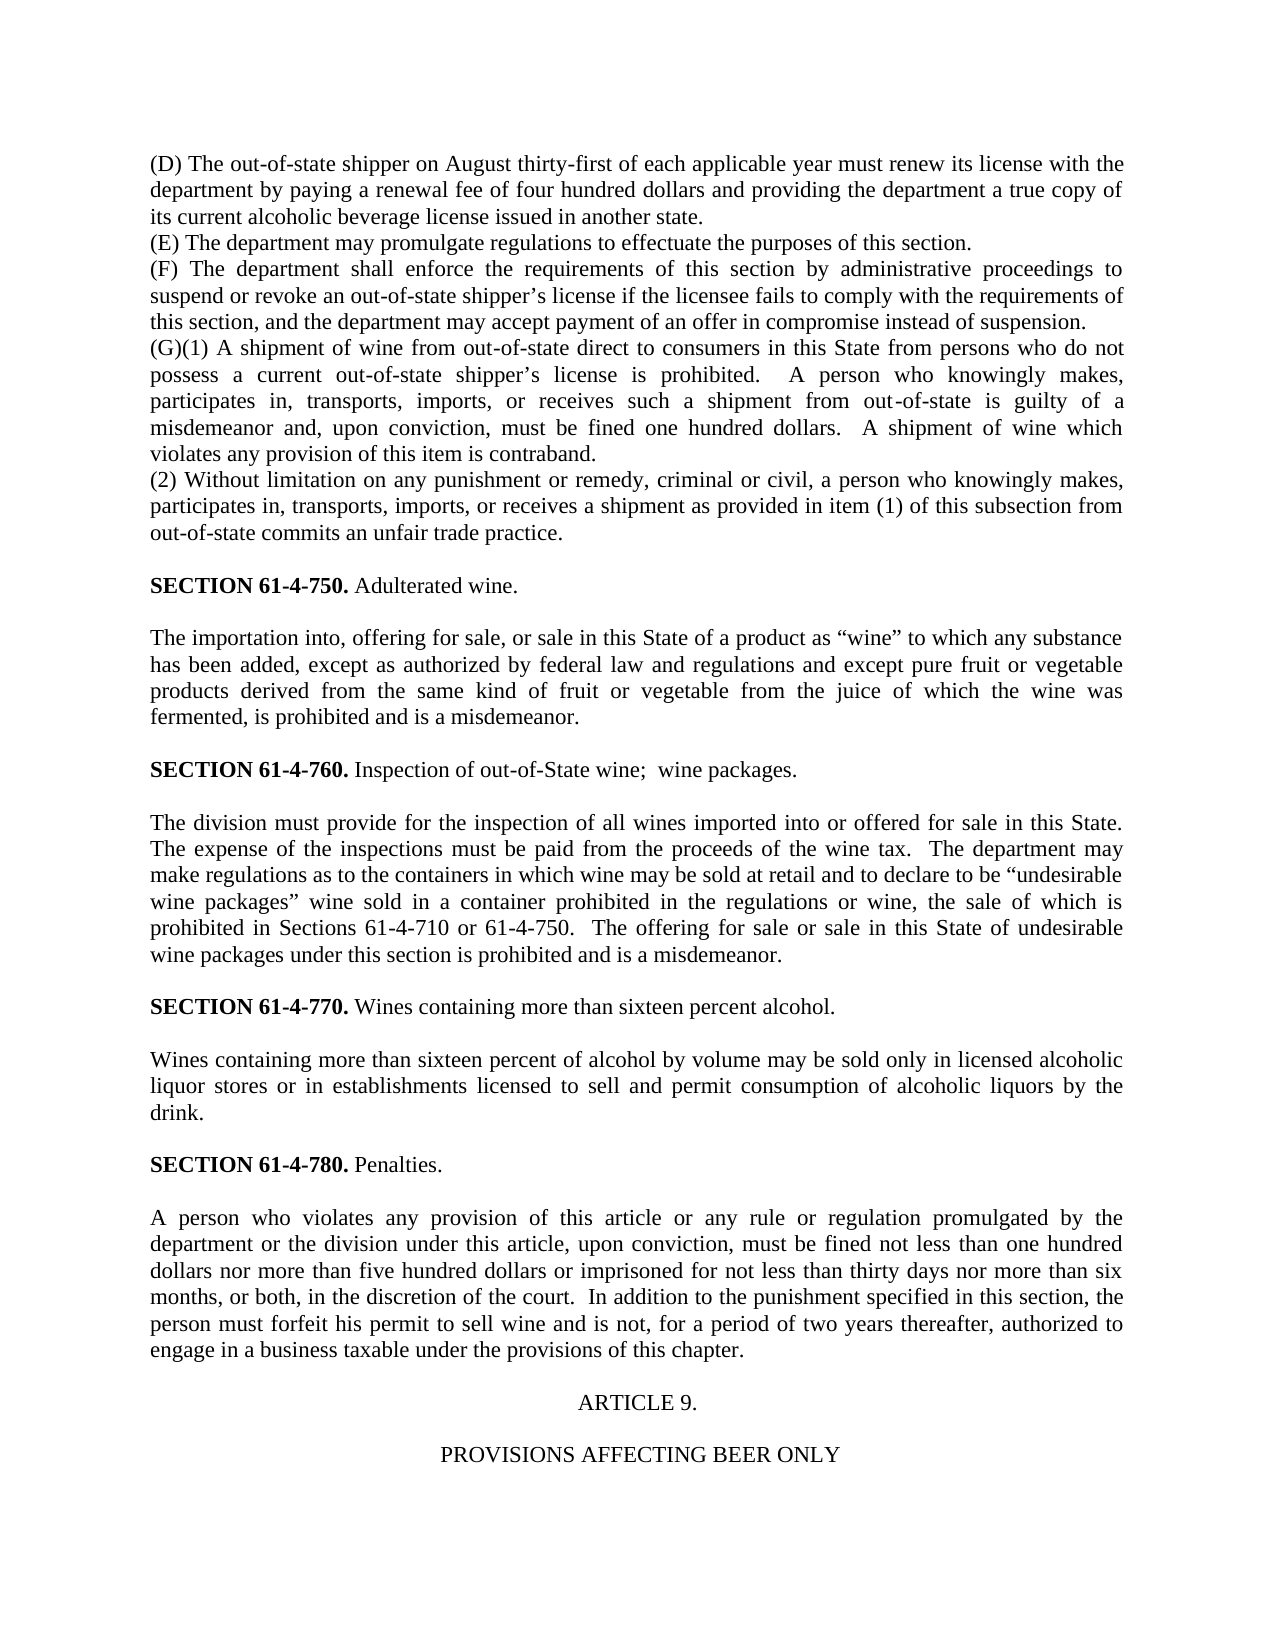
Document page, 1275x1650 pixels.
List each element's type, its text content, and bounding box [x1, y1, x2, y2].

text ARTICLE 9. [150, 1389, 1125, 1415]
text PROVISIONS AFFECTING BEER ONLY [150, 1441, 1125, 1468]
text The importation into, offering for sale, or sale in this State of a product as “wine” to which any substance has been added, except as authorized by federal law and regulations and except pure fruit or vegetable products derived from the same kind of fruit or vegetable from the juice of which the wine was fermented, is prohibited and is a misdemeanor. [150, 624, 1125, 730]
text (2) Without limitation on any punishment or remedy, criminal or civil, a person who knowingly makes, participates in, transports, imports, or receives a shipment as provided in item (1) of this subsection from out-of-state commits an unfair trade practice. [150, 466, 1125, 545]
text (F) The department shall enforce the requirements of this section by administrative proceedings to suspend or revoke an out-of-state shipper’s license if the licensee fails to comply with the requirements of this section, and the department may accept payment of an offer in compromise instead of suspension. [150, 255, 1125, 334]
text SECTION 61-4-760. Inspection of out-of-State wine; wine packages. [150, 756, 1125, 782]
text SECTION 61-4-750. Adulterated wine. [150, 572, 1125, 598]
text (E) The department may promulgate regulations to effectuate the purposes of this section. [150, 229, 1125, 255]
text SECTION 61-4-770. Wines containing more than sixteen percent alcohol. [150, 993, 1125, 1020]
text A person who violates any provision of this article or any rule or regulation promulgated by the department or the division under this article, upon conviction, must be fined not less than one hundred dollars nor more than five hundred dollars or imprisoned for not less than thirty days nor more than six months, or both, in the discretion of the court. In addition to the punishment specified in this section, the person must forfeit his permit to sell wine and is not, for a period of two years thereafter, authorized to engage in a business taxable under the provisions of this chapter. [150, 1204, 1125, 1362]
text SECTION 61-4-780. Penalties. [150, 1151, 1125, 1178]
text Wines containing more than sixteen percent of alcohol by volume may be sold only in licensed alcoholic liquor stores or in establishments licensed to sell and permit consumption of alcoholic liquors by the drink. [150, 1046, 1125, 1125]
text The division must provide for the inspection of all wines imported into or offered for sale in this State. The expense of the inspections must be paid from the proceeds of the wine tax. The department may make regulations as to the containers in which wine may be sold at retail and to declare to be “undesirable wine packages” wine sold in a container prohibited in the regulations or wine, the sale of which is prohibited in Sections 61-4-710 or 61-4-750. The offering for sale or sale in this State of undesirable wine packages under this section is prohibited and is a misdemeanor. [150, 809, 1125, 967]
text (G)(1) A shipment of wine from out-of-state direct to consumers in this State from persons who do not possess a current out-of-state shipper’s license is prohibited. A person who knowingly makes, participates in, transports, imports, or receives such a shipment from out-of-state is guilty of a misdemeanor and, upon conviction, must be fined one hundred dollars. A shipment of wine which violates any provision of this item is contraband. [150, 334, 1125, 466]
text (D) The out-of-state shipper on August thirty-first of each applicable year must renew its license with the department by paying a renewal fee of four hundred dollars and providing the department a true copy of its current alcoholic beverage license issued in another state. [150, 150, 1125, 229]
